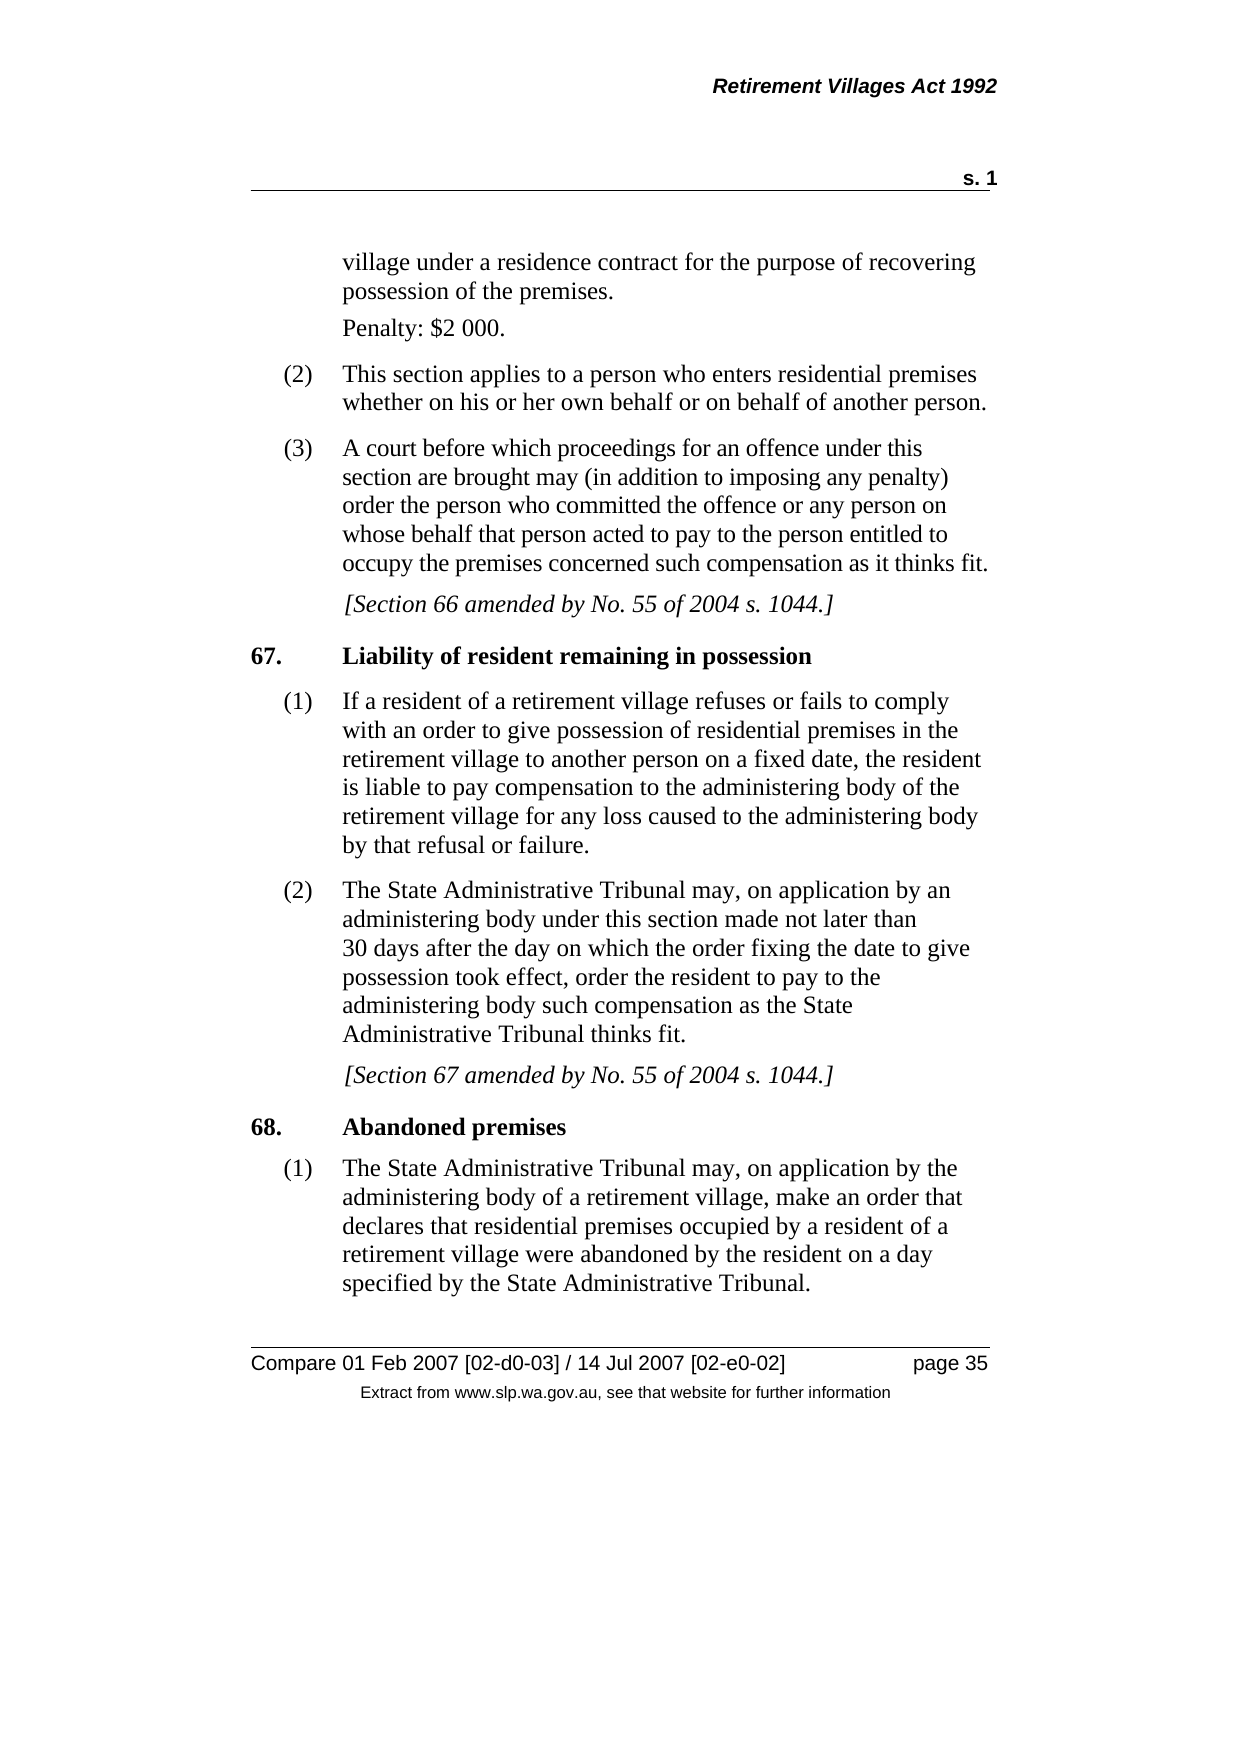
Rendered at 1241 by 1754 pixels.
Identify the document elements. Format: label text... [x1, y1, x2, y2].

text (3) A court before which proceedings for an offence under this section are brought may (in addition to imposing any penalty) order the person who committed the offence or any person on whose behalf that person acted to pay to the person entitled to occupy the premises concerned such compensation as it thinks fit. [251, 433, 990, 577]
text (1) If a resident of a retirement village refuses or fails to comply with an order to give possession of residential premises in the retirement village to another person on a fixed date, the resident is liable to pay compensation to the administering body of the retirement village for any loss caused to the administering body by that refusal or failure. [251, 686, 990, 859]
text (1) The State Administrative Tribunal may, on application by the administering body of a retirement village, make an order that declares that residential premises occupied by a resident of a retirement village were abandoned by the resident on a day specified by the State Administrative Tribunal. [251, 1153, 990, 1297]
text Penalty: $2 000. [251, 313, 990, 342]
text [Section 66 amended by No. 55 of 2004 s. 1044.] [251, 589, 990, 618]
text [Section 67 amended by No. 55 of 2004 s. 1044.] [251, 1060, 990, 1089]
text (2) This section applies to a person who enters residential premises whether on his or her own behalf or on behalf of another person. [251, 359, 990, 416]
subtitle 67. Liability of resident remaining in possession [251, 641, 990, 669]
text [251, 247, 990, 305]
subtitle 68. Abandoned premises [251, 1112, 990, 1141]
text (2) The State Administrative Tribunal may, on application by an administering body under this section made not later than 30 days after the day on which the order fixing the date to give possession took effect, order the resident to pay to the administering body such compensation as the State Administrative Tribunal thinks fit. [251, 875, 990, 1048]
